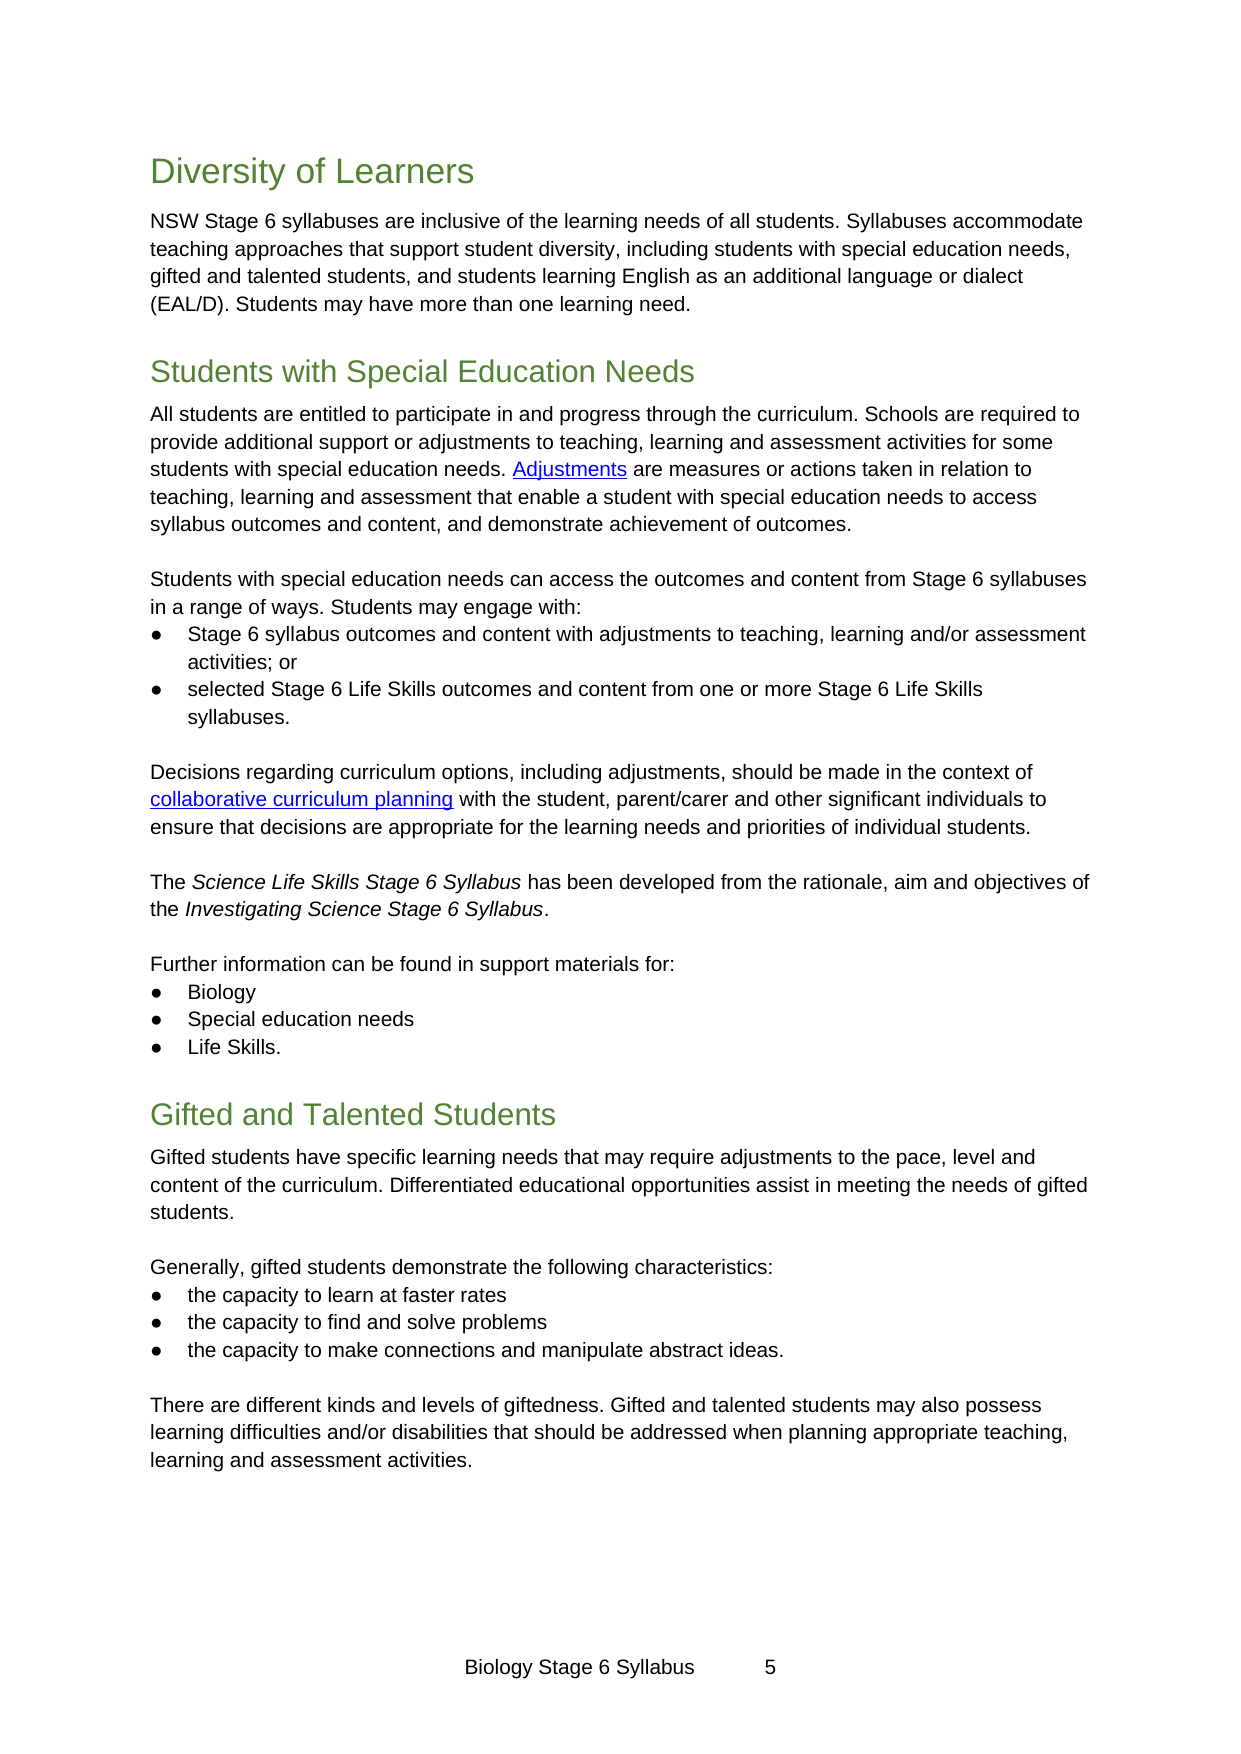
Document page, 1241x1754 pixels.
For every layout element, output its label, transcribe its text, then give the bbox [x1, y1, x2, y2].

text Students with special education needs can access the outcomes and content from Stage 6 syllabuses in a range of ways. Students may engage with: [150, 567, 1090, 619]
list Stage 6 syllabus outcomes and content with adjustments to teaching, learning and/or assessment activities; or [150, 622, 1090, 674]
text NSW Stage 6 syllabuses are inclusive of the learning needs of all students. Syllabuses accommodate teaching approaches that support student diversity, including students with special education needs, gifted and talented students, and students learning English as an additional language or dialect (EAL/D). Students may have more than one learning need. [150, 209, 1090, 316]
text The Science Life Skills Stage 6 Syllabus has been developed from the rationale, aim and objectives of the Investigating Science Stage 6 Syllabus. [150, 870, 1090, 921]
text Gifted students have specific learning needs that may require adjustments to the pace, level and content of the curriculum. Differentiated educational opportunities assist in meeting the needs of gifted students. [150, 1145, 1090, 1224]
subtitle Students with Special Education Needs [150, 353, 1090, 388]
list the capacity to find and solve problems [150, 1310, 1090, 1334]
list Life Skills. [150, 1035, 1090, 1059]
text There are different kinds and levels of giftedness. Gifted and talented students may also possess learning difficulties and/or disabilities that should be addressed when planning appropriate teaching, learning and assessment activities. [150, 1393, 1090, 1472]
list the capacity to learn at faster rates [150, 1283, 1090, 1307]
text Generally, gifted students demonstrate the following characteristics: [150, 1255, 1090, 1279]
text Further information can be found in support materials for: [150, 952, 1090, 976]
list Biology [150, 980, 1090, 1004]
text All students are entitled to participate in and progress through the curriculum. Schools are required to provide additional support or adjustments to teaching, learning and assessment activities for some students with special education needs. Adjustments are measures or actions taken in relation to teaching, learning and assessment that enable a student with special education needs to access syllabus outcomes and content, and demonstrate achievement of outcomes. [150, 402, 1090, 536]
subtitle Diversity of Learners [150, 150, 1090, 191]
list the capacity to make connections and manipulate abstract ideas. [150, 1338, 1090, 1362]
text Decisions regarding curriculum options, including adjustments, should be made in the context of collaborative curriculum planning with the student, parent/carer and other significant individuals to ensure that decisions are appropriate for the learning needs and priorities of individual students. [150, 760, 1090, 839]
list selected Stage 6 Life Skills outcomes and content from one or more Stage 6 Life Skills syllabuses. [150, 677, 1090, 729]
list Special education needs [150, 1007, 1090, 1031]
subtitle Gifted and Talented Students [150, 1096, 1090, 1131]
